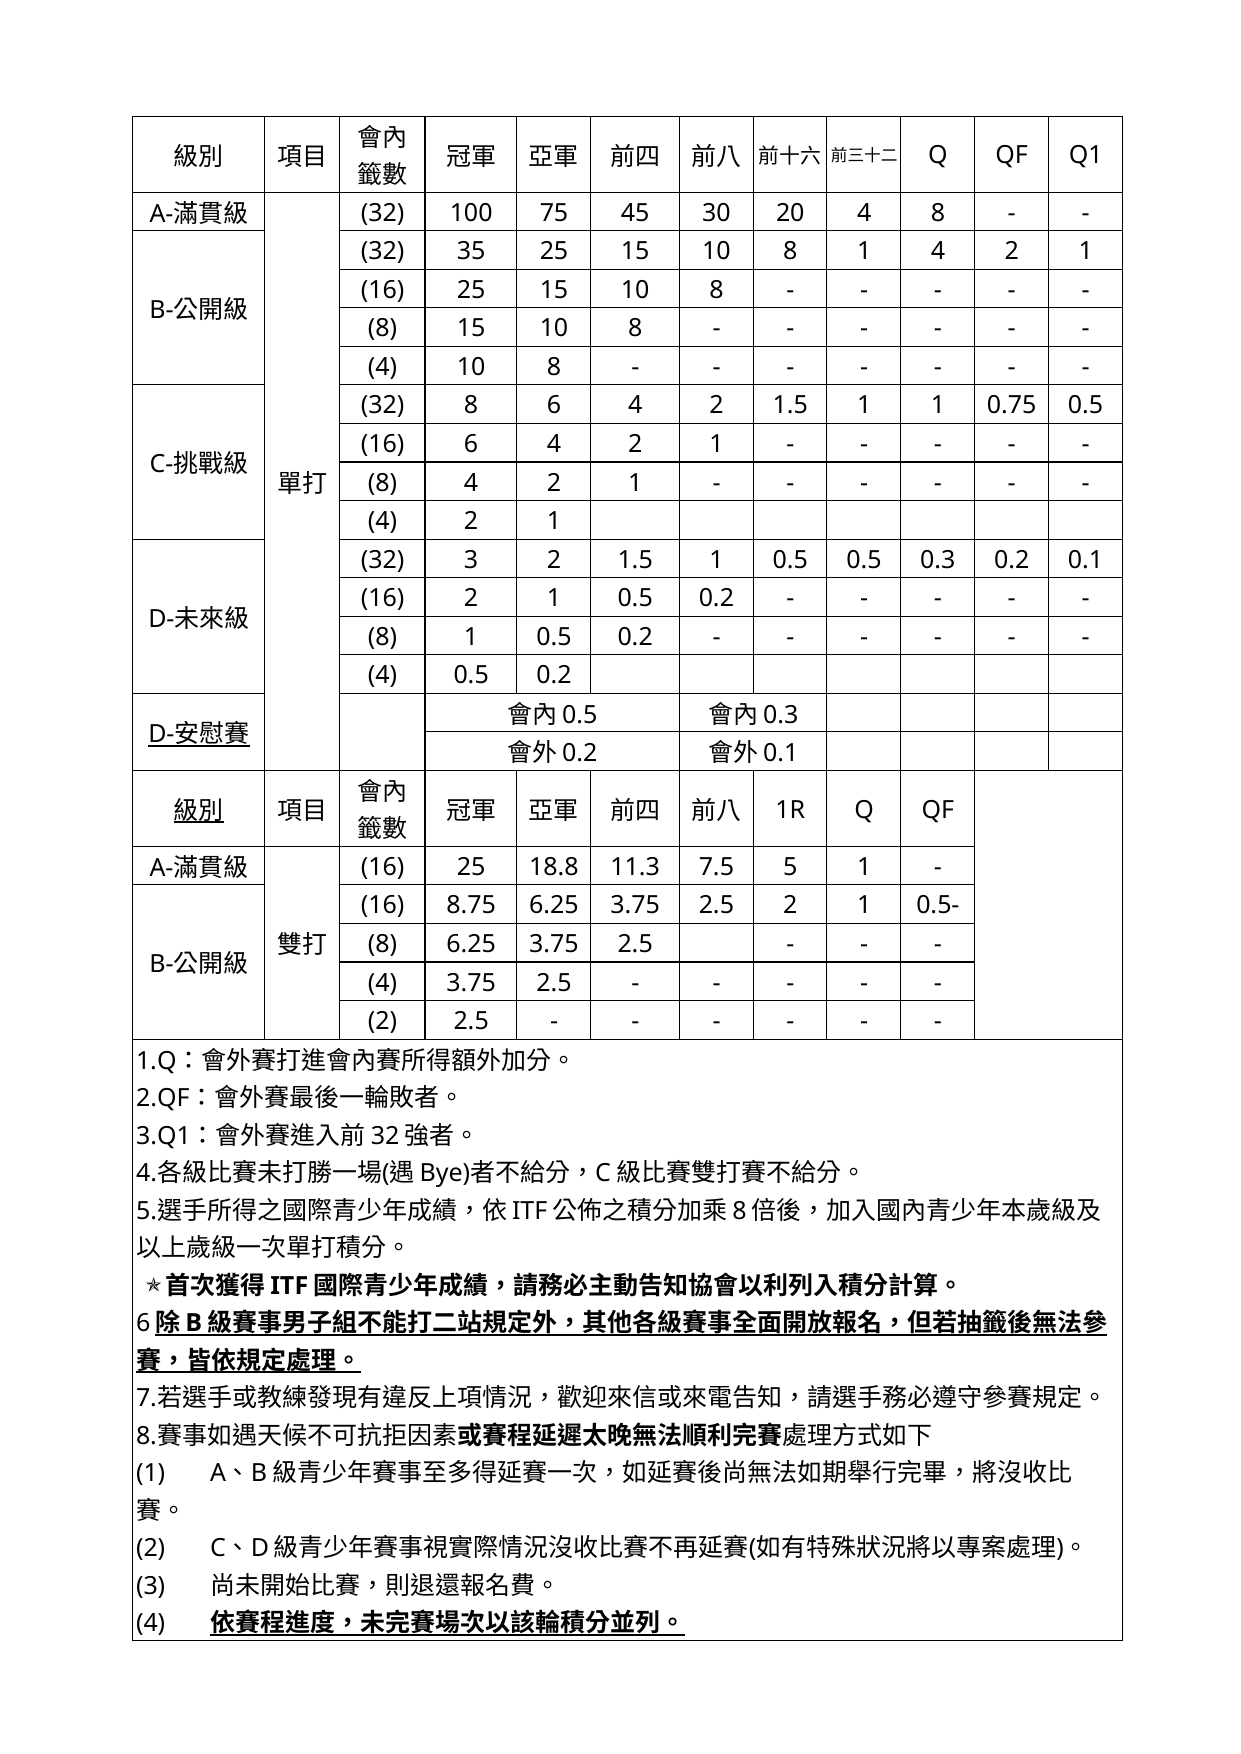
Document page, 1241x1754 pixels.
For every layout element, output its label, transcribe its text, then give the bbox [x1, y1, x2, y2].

table_cell 會外0.2 [426, 732, 679, 770]
table_cell - [1049, 308, 1122, 346]
table_cell C-挑戰級 [133, 385, 264, 538]
table_cell (4) [340, 963, 424, 1000]
table_cell [754, 655, 826, 693]
table_cell [901, 732, 974, 770]
table_cell QF [901, 771, 974, 846]
table_cell [1049, 655, 1122, 693]
table_cell 15 [517, 270, 590, 307]
table_cell 4 [426, 463, 516, 500]
table_cell 3.75 [517, 924, 590, 961]
table_cell 0.5 [827, 540, 900, 577]
table_cell [1049, 732, 1122, 770]
table_cell (32) [340, 385, 424, 423]
table_cell (16) [340, 885, 424, 923]
table_cell - [591, 963, 679, 1000]
table_cell [827, 655, 900, 693]
table_cell (16) [340, 578, 424, 616]
table_cell 0.75 [975, 385, 1048, 423]
table_cell 1R [754, 771, 826, 846]
table_cell 0.5 [591, 578, 679, 616]
table_cell [975, 694, 1048, 731]
table_cell 3 [426, 540, 516, 577]
table_cell - [754, 1001, 826, 1038]
table_cell (4) [340, 347, 424, 384]
table_cell - [901, 270, 974, 307]
table_cell [901, 694, 974, 731]
table_cell 3.75 [426, 963, 516, 1000]
table_cell (4) [340, 655, 424, 693]
table_cell (32) [340, 193, 424, 230]
table_cell 會內0.5 [426, 694, 679, 731]
table_cell 6.25 [426, 924, 516, 961]
table_cell 2 [426, 501, 516, 538]
table_cell 會外0.1 [680, 732, 826, 770]
table_cell 0.5 [754, 540, 826, 577]
table_cell - [901, 924, 974, 961]
table_cell 20 [754, 193, 826, 230]
table_cell B-公開級 [133, 231, 264, 384]
table_cell 8 [591, 308, 679, 346]
table_cell 5 [754, 847, 826, 884]
table_cell Q [827, 771, 900, 846]
table_cell - [975, 578, 1048, 616]
table_cell 2 [517, 540, 590, 577]
table_cell 1.5 [754, 385, 826, 423]
table_cell (16) [340, 847, 424, 884]
table_cell 1 [680, 424, 753, 461]
table_cell 4 [591, 385, 679, 423]
table_cell 7.5 [680, 847, 753, 884]
table_cell [591, 655, 679, 693]
table_cell [1049, 501, 1122, 538]
table_cell 項目 [265, 771, 339, 846]
table_cell - [754, 617, 826, 654]
table_cell 35 [426, 231, 516, 269]
table_cell - [1049, 617, 1122, 654]
table_cell 級別 [133, 771, 264, 846]
table_cell (4) [340, 501, 424, 538]
table_cell 15 [591, 231, 679, 269]
table_cell 1 [1049, 231, 1122, 269]
table_cell 1 [901, 385, 974, 423]
table_cell 0.2 [517, 655, 590, 693]
table_cell 10 [517, 308, 590, 346]
table_cell [827, 732, 900, 770]
table_cell 1.5 [591, 540, 679, 577]
table_cell - [680, 347, 753, 384]
table_header 項目 [265, 117, 339, 192]
table_cell 2.5 [680, 885, 753, 923]
table_cell - [680, 308, 753, 346]
table_cell 前八 [680, 771, 753, 846]
table_cell 30 [680, 193, 753, 230]
table_cell - [827, 308, 900, 346]
table_cell 2 [975, 231, 1048, 269]
table_cell 8 [517, 347, 590, 384]
table_cell 2 [680, 385, 753, 423]
table_cell 10 [426, 347, 516, 384]
table_cell D-安慰賽 [133, 694, 264, 770]
table_cell 1 [426, 617, 516, 654]
table_cell - [975, 308, 1048, 346]
table_cell D-未來級 [133, 540, 264, 693]
table_cell 0.1 [1049, 540, 1122, 577]
table_cell - [680, 963, 753, 1000]
table_cell (8) [340, 924, 424, 961]
table_cell [680, 655, 753, 693]
table_cell (32) [340, 231, 424, 269]
table_cell [1049, 694, 1122, 731]
table_cell - [975, 270, 1048, 307]
table_cell - [680, 617, 753, 654]
table_cell 1 [517, 578, 590, 616]
table_cell - [1049, 463, 1122, 500]
table_cell 3.75 [591, 885, 679, 923]
table_cell - [901, 463, 974, 500]
table_header 前四 [591, 117, 679, 192]
table_cell - [901, 578, 974, 616]
table_cell - [754, 924, 826, 961]
table_header Q [901, 117, 974, 192]
table_cell 25 [517, 231, 590, 269]
table_cell - [754, 270, 826, 307]
table_cell - [827, 463, 900, 500]
table_cell - [517, 1001, 590, 1038]
table_cell - [901, 424, 974, 461]
table_cell 8.75 [426, 885, 516, 923]
table_header 級別 [133, 117, 264, 192]
table_cell 10 [680, 231, 753, 269]
table_cell 2 [426, 578, 516, 616]
table_cell - [754, 463, 826, 500]
table_cell 8 [901, 193, 974, 230]
table_cell - [591, 347, 679, 384]
table_cell - [901, 308, 974, 346]
table_header Q1 [1049, 117, 1122, 192]
table_cell [827, 694, 900, 731]
table_cell 2 [591, 424, 679, 461]
table_cell 0.3 [901, 540, 974, 577]
table_cell 單打 [265, 193, 339, 770]
table_cell - [975, 617, 1048, 654]
table_cell - [901, 847, 974, 884]
table_cell - [901, 617, 974, 654]
table_cell 1 [680, 540, 753, 577]
table_header 前八 [680, 117, 753, 192]
table_cell [754, 501, 826, 538]
table_cell [901, 501, 974, 538]
table_cell [591, 501, 679, 538]
table_cell - [1049, 424, 1122, 461]
table_cell - [827, 1001, 900, 1038]
table_cell [975, 732, 1048, 770]
table_cell [680, 924, 753, 961]
table_cell A-滿貫級 [133, 193, 264, 230]
table_cell - [1049, 270, 1122, 307]
table_cell 2 [517, 463, 590, 500]
table_cell 0.5 [1049, 385, 1122, 423]
table_cell 25 [426, 847, 516, 884]
table_cell - [1049, 578, 1122, 616]
table_cell 4 [517, 424, 590, 461]
table_cell 1 [517, 501, 590, 538]
table_cell A-滿貫級 [133, 847, 264, 884]
table_cell 1 [827, 385, 900, 423]
table_cell - [827, 924, 900, 961]
table_cell 11.3 [591, 847, 679, 884]
table_header 亞軍 [517, 117, 590, 192]
table_cell [975, 771, 1122, 1038]
table_cell (2) [340, 1001, 424, 1038]
table_cell - [827, 963, 900, 1000]
table_cell - [901, 347, 974, 384]
table_cell [975, 655, 1048, 693]
table_cell 25 [426, 270, 516, 307]
table_header 會內 籤數 [340, 117, 424, 192]
table_cell 8 [754, 231, 826, 269]
table_cell - [680, 1001, 753, 1038]
table_cell 1 [827, 885, 900, 923]
table_cell - [901, 963, 974, 1000]
table_cell (8) [340, 617, 424, 654]
table_cell 會內0.3 [680, 694, 826, 731]
table_cell 8 [426, 385, 516, 423]
table_cell 0.2 [591, 617, 679, 654]
table_cell (8) [340, 308, 424, 346]
table_cell [680, 501, 753, 538]
table_cell - [680, 463, 753, 500]
table_cell - [754, 963, 826, 1000]
table_cell 100 [426, 193, 516, 230]
table_cell - [827, 424, 900, 461]
table_cell - [827, 617, 900, 654]
table_cell 0.5 [517, 617, 590, 654]
table_cell 0.2 [975, 540, 1048, 577]
table_header 冠軍 [426, 117, 516, 192]
table_cell 18.8 [517, 847, 590, 884]
table_cell 2 [754, 885, 826, 923]
table_cell 75 [517, 193, 590, 230]
table_cell 1 [591, 463, 679, 500]
table_cell - [827, 270, 900, 307]
table_cell - [754, 424, 826, 461]
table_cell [133, 1040, 1122, 1639]
table_cell - [975, 424, 1048, 461]
table_cell - [975, 347, 1048, 384]
table_cell (16) [340, 424, 424, 461]
table_cell - [1049, 347, 1122, 384]
table_cell - [591, 1001, 679, 1038]
table_header QF [975, 117, 1048, 192]
table_cell 6 [517, 385, 590, 423]
table_cell 0.5 [426, 655, 516, 693]
table_cell 亞軍 [517, 771, 590, 846]
table_cell [340, 694, 424, 770]
table_cell 雙打 [265, 847, 339, 1038]
table_cell - [1049, 193, 1122, 230]
table_cell (8) [340, 463, 424, 500]
table_cell 冠軍 [426, 771, 516, 846]
table_cell - [975, 193, 1048, 230]
table_cell [975, 501, 1048, 538]
table_cell - [754, 578, 826, 616]
table_header 前三十二 [827, 117, 900, 192]
table_cell 6.25 [517, 885, 590, 923]
table_cell 2.5 [426, 1001, 516, 1038]
table_cell 4 [901, 231, 974, 269]
table_cell - [827, 347, 900, 384]
table_cell 1 [827, 231, 900, 269]
table_cell 10 [591, 270, 679, 307]
table_cell 0.5- [901, 885, 974, 923]
table_cell 會內 籤數 [340, 771, 424, 846]
table_cell B-公開級 [133, 885, 264, 1038]
table_cell - [975, 463, 1048, 500]
table_cell (16) [340, 270, 424, 307]
table_cell - [754, 308, 826, 346]
table_cell [827, 501, 900, 538]
table_cell [901, 655, 974, 693]
table_cell - [754, 347, 826, 384]
table_cell 45 [591, 193, 679, 230]
table_cell 4 [827, 193, 900, 230]
table_header 前十六 [754, 117, 826, 192]
table_cell 15 [426, 308, 516, 346]
table_cell 0.2 [680, 578, 753, 616]
table_cell 1 [827, 847, 900, 884]
table_cell 6 [426, 424, 516, 461]
table_cell 8 [680, 270, 753, 307]
table_cell 2.5 [591, 924, 679, 961]
table_cell (32) [340, 540, 424, 577]
table_cell - [901, 1001, 974, 1038]
table_cell 前四 [591, 771, 679, 846]
table_cell 2.5 [517, 963, 590, 1000]
table_cell - [827, 578, 900, 616]
